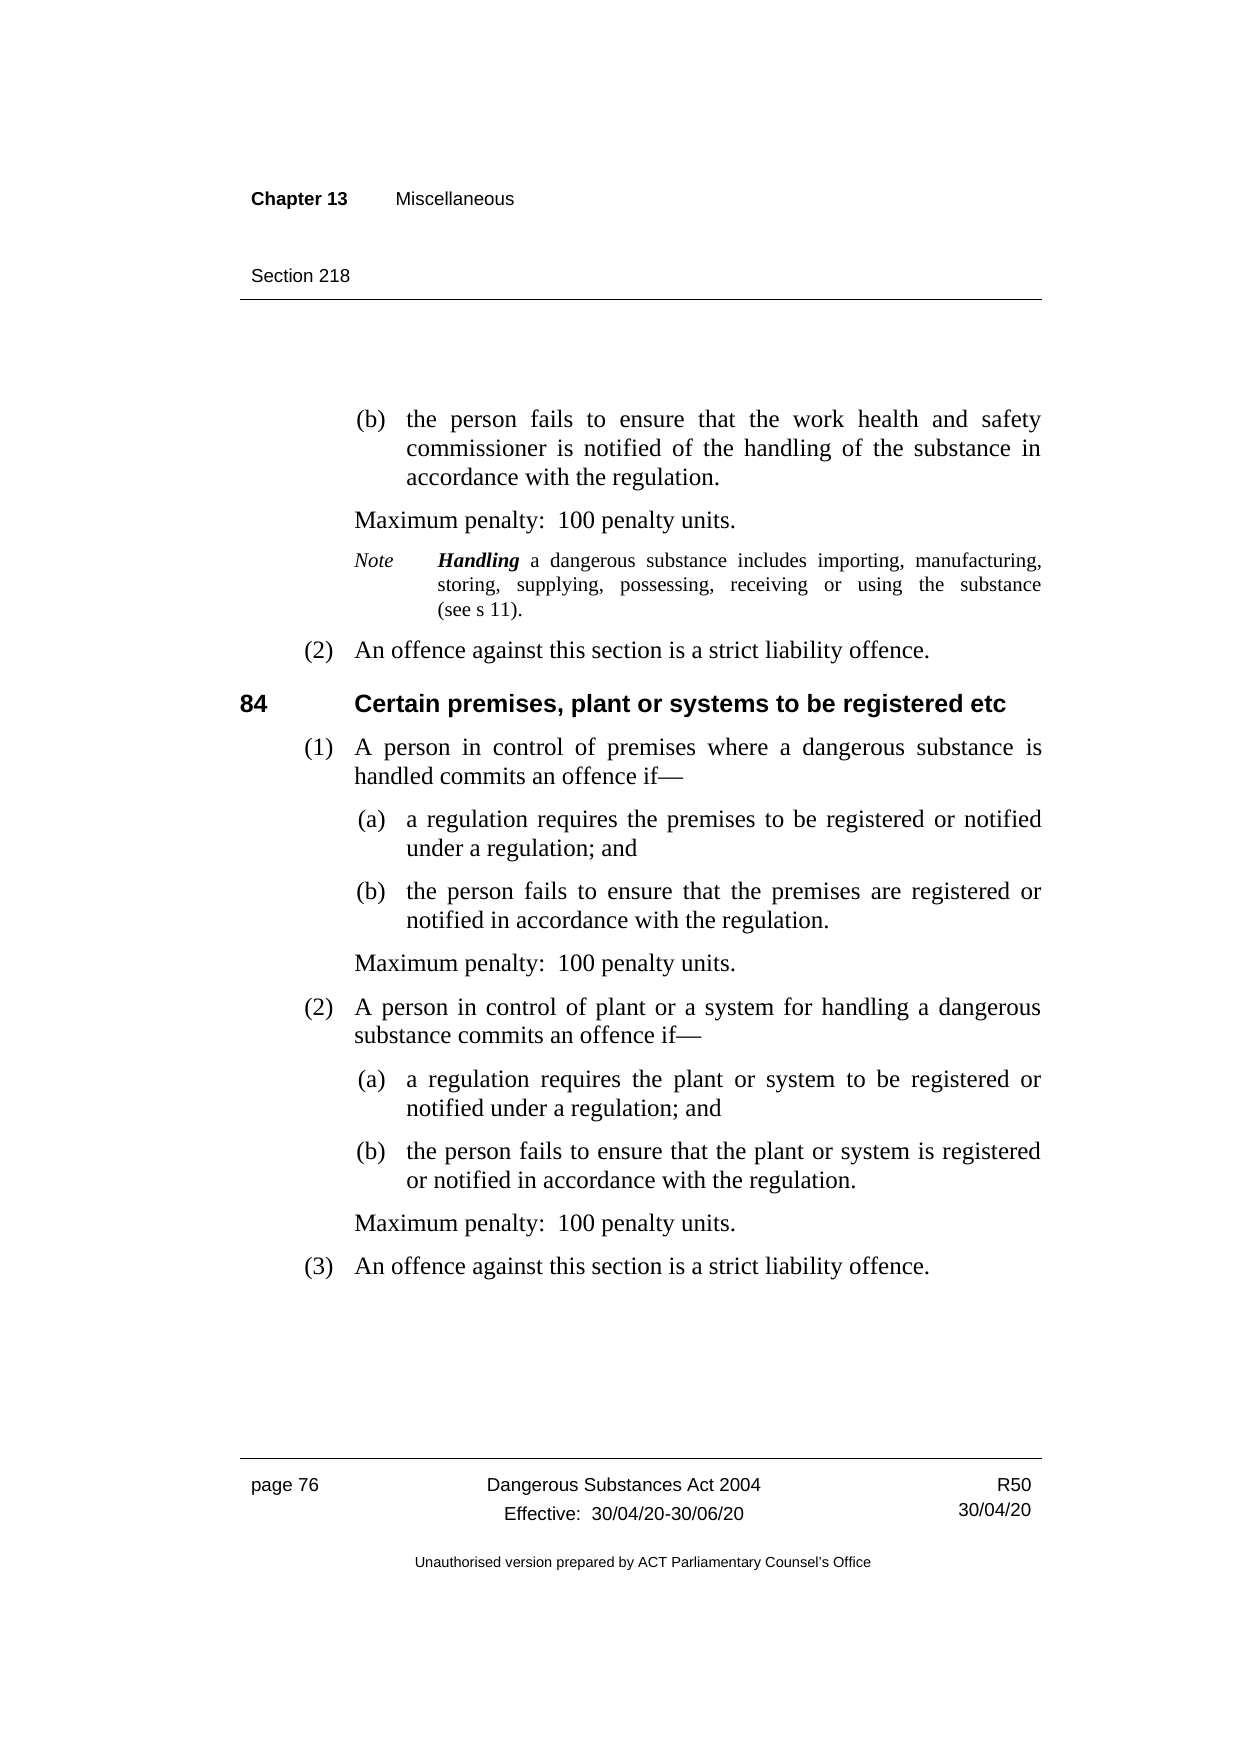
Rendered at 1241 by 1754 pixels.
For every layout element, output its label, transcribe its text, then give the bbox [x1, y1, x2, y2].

text Maximum penalty: 100 penalty units. [354, 1208, 1042, 1237]
text (a) a regulation requires the plant or system to be registered or notified under a regulation; and [239, 1064, 1042, 1121]
text (a) a regulation requires the premises to be registered or notified under a regulation; and [239, 804, 1042, 862]
text (b) the person fails to ensure that the premises are registered or notified in accordance with the regulation. [239, 876, 1042, 934]
text Maximum penalty: 100 penalty units. [354, 948, 1042, 977]
text (2) An offence against this section is a strict liability offence. [239, 635, 1042, 664]
text Note Handling a dangerous substance includes importing, manufacturing, storing, supplying, possessing, receiving or using the substance (see s 11). [354, 548, 1042, 621]
text (2) A person in control of plant or a system for handling a dangerous substance commits an offence if— [239, 992, 1042, 1049]
text (3) An offence against this section is a strict liability offence. [239, 1251, 1042, 1280]
text (b) the person fails to ensure that the work health and safety commissioner is notified of the handling of the substance in accordance with the regulation. [239, 404, 1042, 490]
text (1) A person in control of premises where a dangerous substance is handled commits an offence if— [239, 732, 1042, 790]
text Maximum penalty: 100 penalty units. [354, 505, 1042, 534]
text (b) the person fails to ensure that the plant or system is registered or notified in accordance with the regulation. [239, 1136, 1042, 1193]
text 84 Certain premises, plant or systems to be registered etc [239, 689, 1042, 718]
